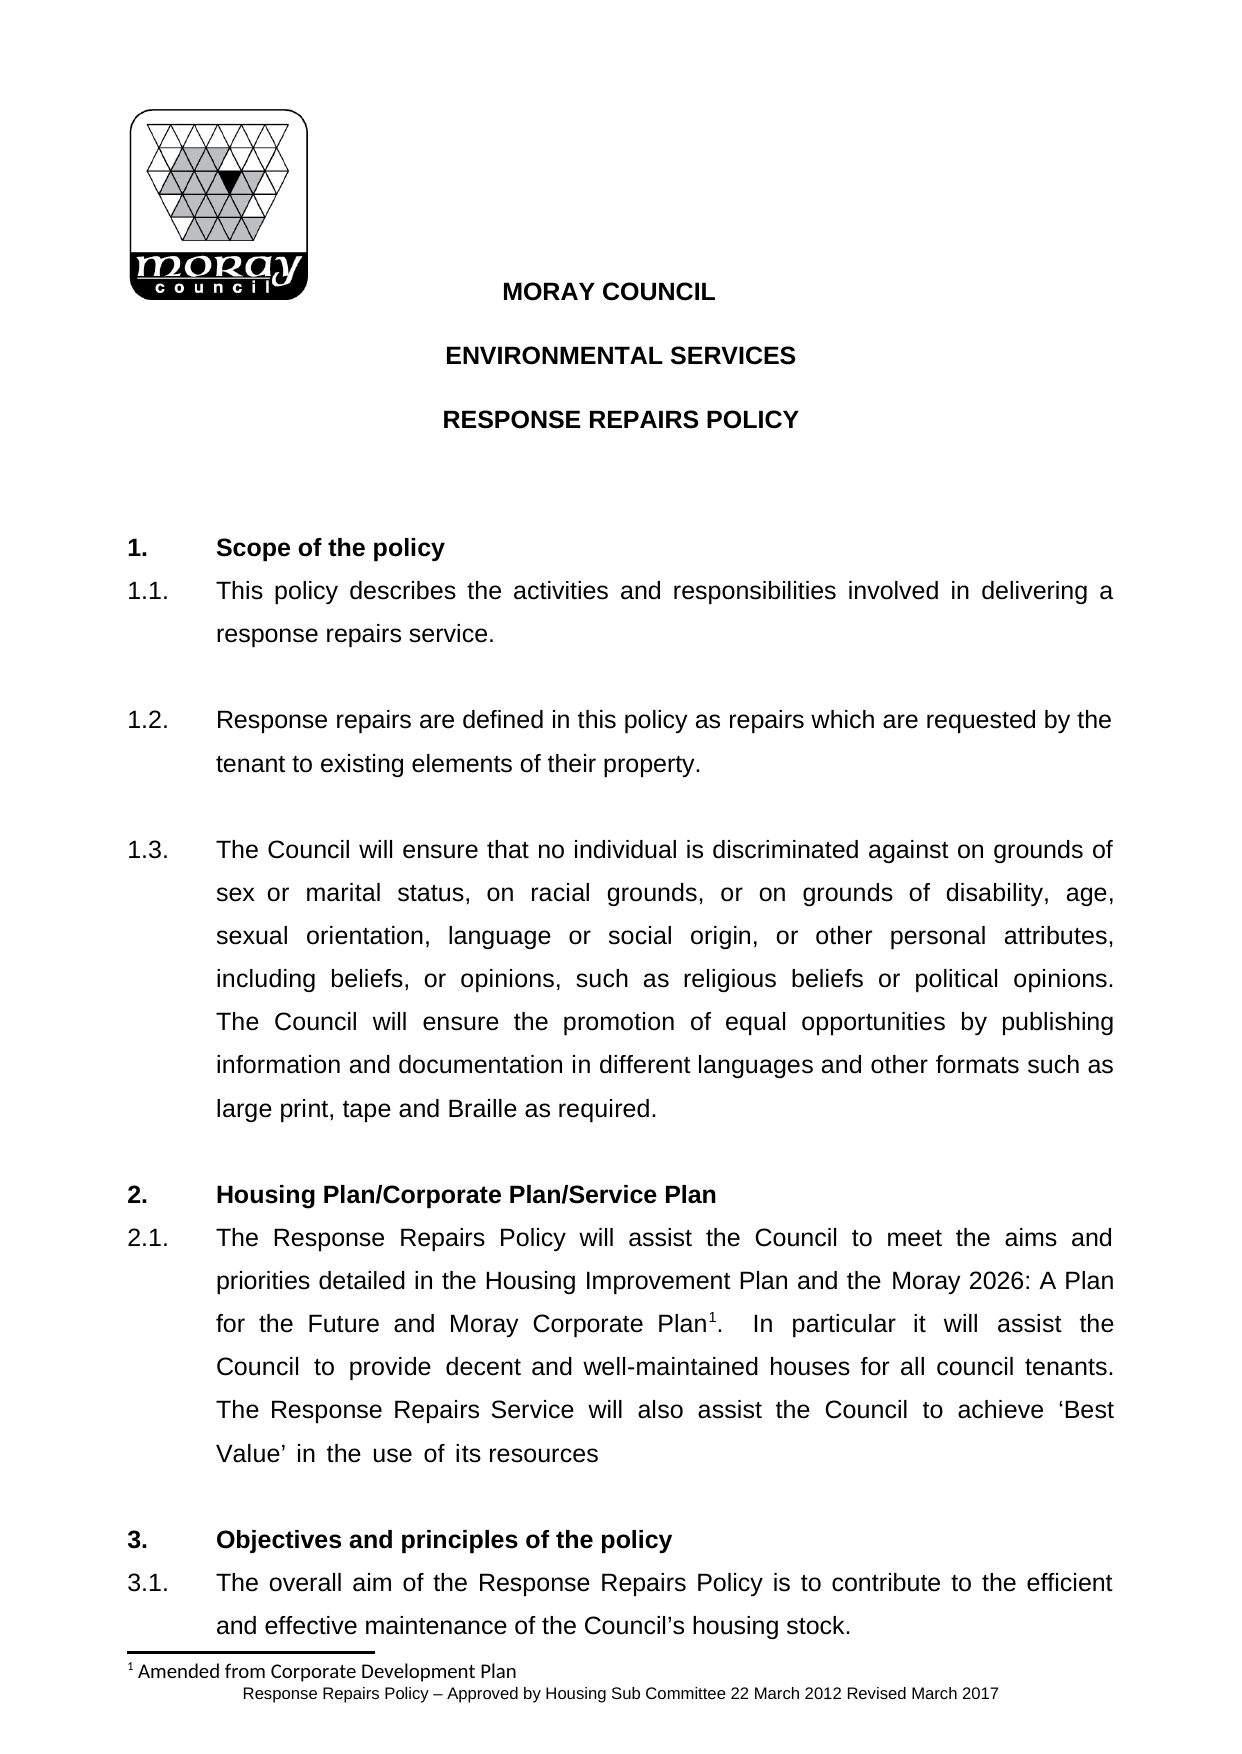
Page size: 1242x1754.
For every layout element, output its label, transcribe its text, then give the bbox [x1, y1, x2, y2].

list Scope of the policy [127, 533, 1114, 562]
list This policy describes the activities and responsibilities involved in delivering a response repairs service. [127, 576, 1114, 648]
list The Council will ensure that no individual is discriminated against on grounds of sex or marital status, on racial grounds, or on grounds of disability, age, sexual orientation, language or social origin, or other personal attributes, including beliefs, or opinions, such as religious beliefs or political opinions. The Council will ensure the promotion of equal opportunities by publishing information and documentation in different languages and other formats such as large print, tape and Braille as required. [127, 835, 1114, 1122]
text MORAY COUNCIL [127, 106, 1114, 306]
text ENVIRONMENTAL SERVICES [127, 341, 1114, 370]
picture [127, 106, 310, 301]
list Response repairs are defined in this policy as repairs which are requested by the tenant to existing elements of their property. [127, 706, 1114, 777]
list The overall aim of the Response Repairs Policy is to contribute to the efficient and effective maintenance of the Council’s housing stock. [127, 1568, 1114, 1640]
list Objectives and principles of the policy [127, 1525, 1114, 1554]
list The Response Repairs Policy will assist the Council to meet the aims and priorities detailed in the Housing Improvement Plan and the Moray 2026: A Plan for the Future and Moray Corporate Plan. In particular it will assist the Council to provide decent and well-maintained houses for all council tenants. The Response Repairs Service will also assist the Council to achieve ‘Best Value’ in the use of its resources [127, 1223, 1114, 1467]
text RESPONSE REPAIRS POLICY [127, 405, 1114, 434]
list Housing Plan/Corporate Plan/Service Plan [127, 1180, 1114, 1209]
